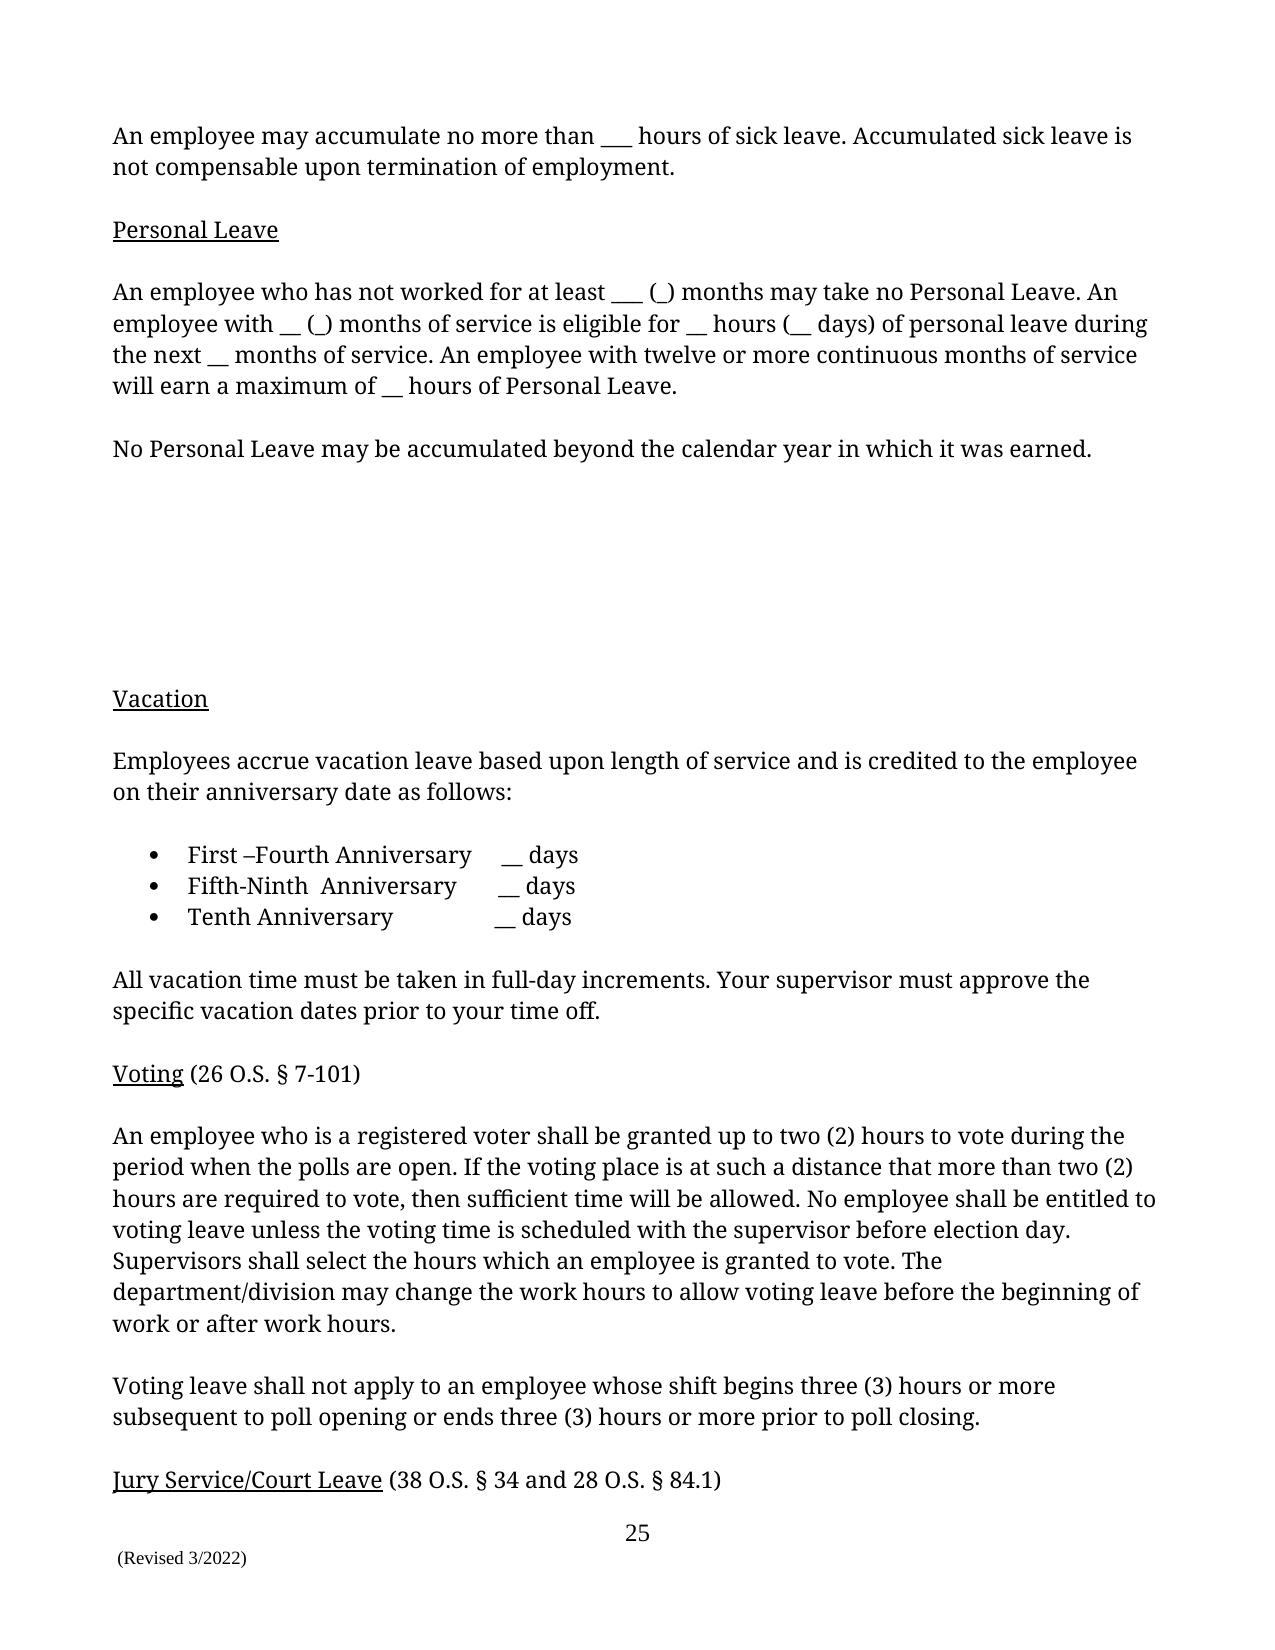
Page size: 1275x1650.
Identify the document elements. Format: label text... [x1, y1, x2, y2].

text No Personal Leave may be accumulated beyond the calendar year in which it was earned. [112, 432, 1162, 464]
text An employee who is a registered voter shall be granted up to two (2) hours to vote during the period when the polls are open. If the voting place is at such a distance that more than two (2) hours are required to vote, then sufficient time will be allowed. No employee shall be entitled to voting leave unless the voting time is scheduled with the supervisor before election day. Supervisors shall select the hours which an employee is granted to vote. The department/division may change the work hours to allow voting leave before the beginning of work or after work hours. [112, 1120, 1162, 1339]
text Personal Leave [112, 214, 1162, 245]
text An employee who has not worked for at least ___ (_) months may take no Personal Leave. An employee with __ (_) months of service is eligible for __ hours (__ days) of personal leave during the next __ months of service. An employee with twelve or more continuous months of service will earn a maximum of __ hours of Personal Leave. [112, 276, 1162, 401]
text Employees accrue vacation leave based upon length of service and is credited to the employee on their anniversary date as follows: [112, 745, 1162, 807]
text Vacation [112, 682, 1162, 714]
text All vacation time must be taken in full-day increments. Your supervisor must approve the specific vacation dates prior to your time off. [112, 964, 1162, 1026]
text Jury Service/Court Leave (38 O.S. § 34 and 28 O.S. § 84.1) [112, 1464, 1162, 1495]
list First –Fourth Anniversary __ days [150, 839, 1162, 870]
text Voting leave shall not apply to an employee whose shift begins three (3) hours or more subsequent to poll opening or ends three (3) hours or more prior to poll closing. [112, 1370, 1162, 1432]
text Voting (26 O.S. § 7-101) [112, 1057, 1162, 1089]
text An employee may accumulate no more than ___ hours of sick leave. Accumulated sick leave is not compensable upon termination of employment. [112, 120, 1162, 182]
list Fifth-Ninth Anniversary __ days [150, 870, 1162, 901]
list Tenth Anniversary __ days [150, 901, 1162, 932]
